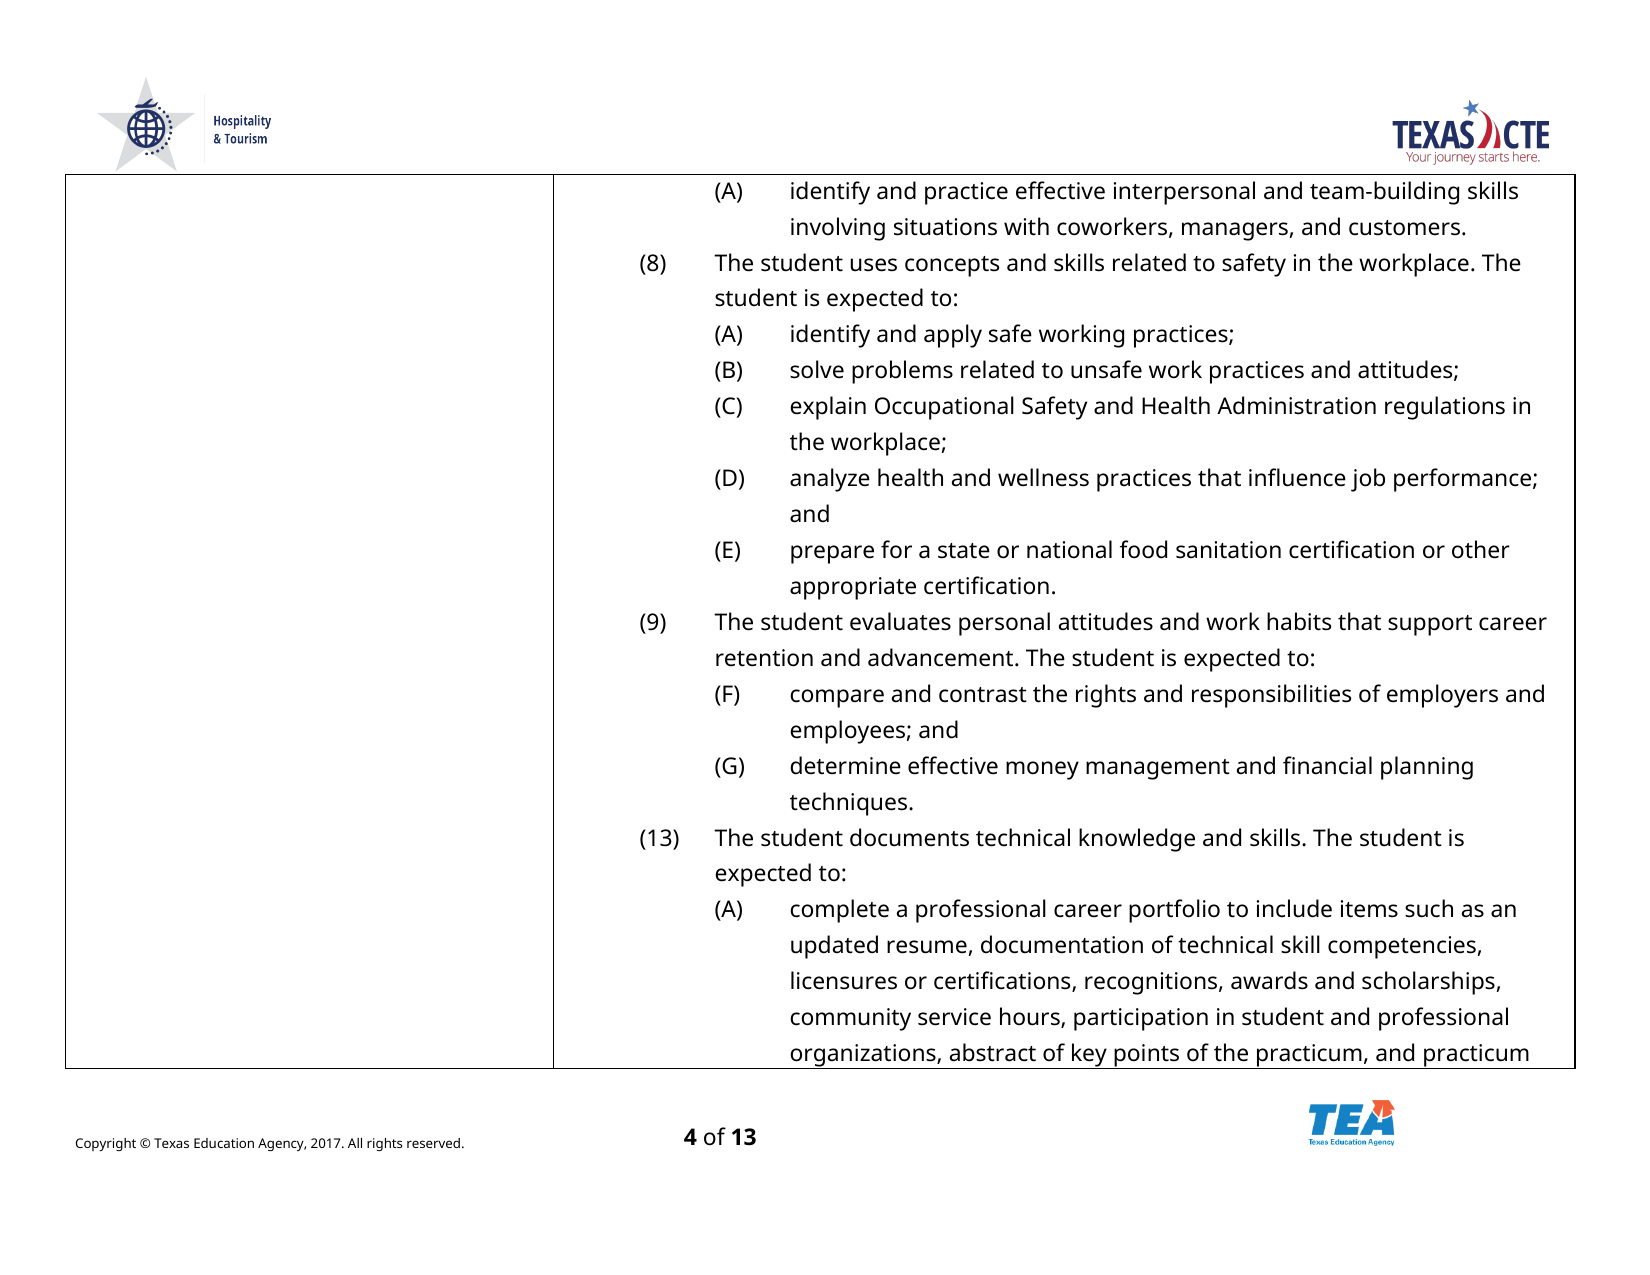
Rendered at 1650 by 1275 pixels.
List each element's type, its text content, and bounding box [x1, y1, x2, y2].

picture [1308, 1100, 1395, 1146]
table_cell [66, 175, 553, 1068]
picture [95, 75, 301, 174]
picture [1376, 90, 1566, 174]
